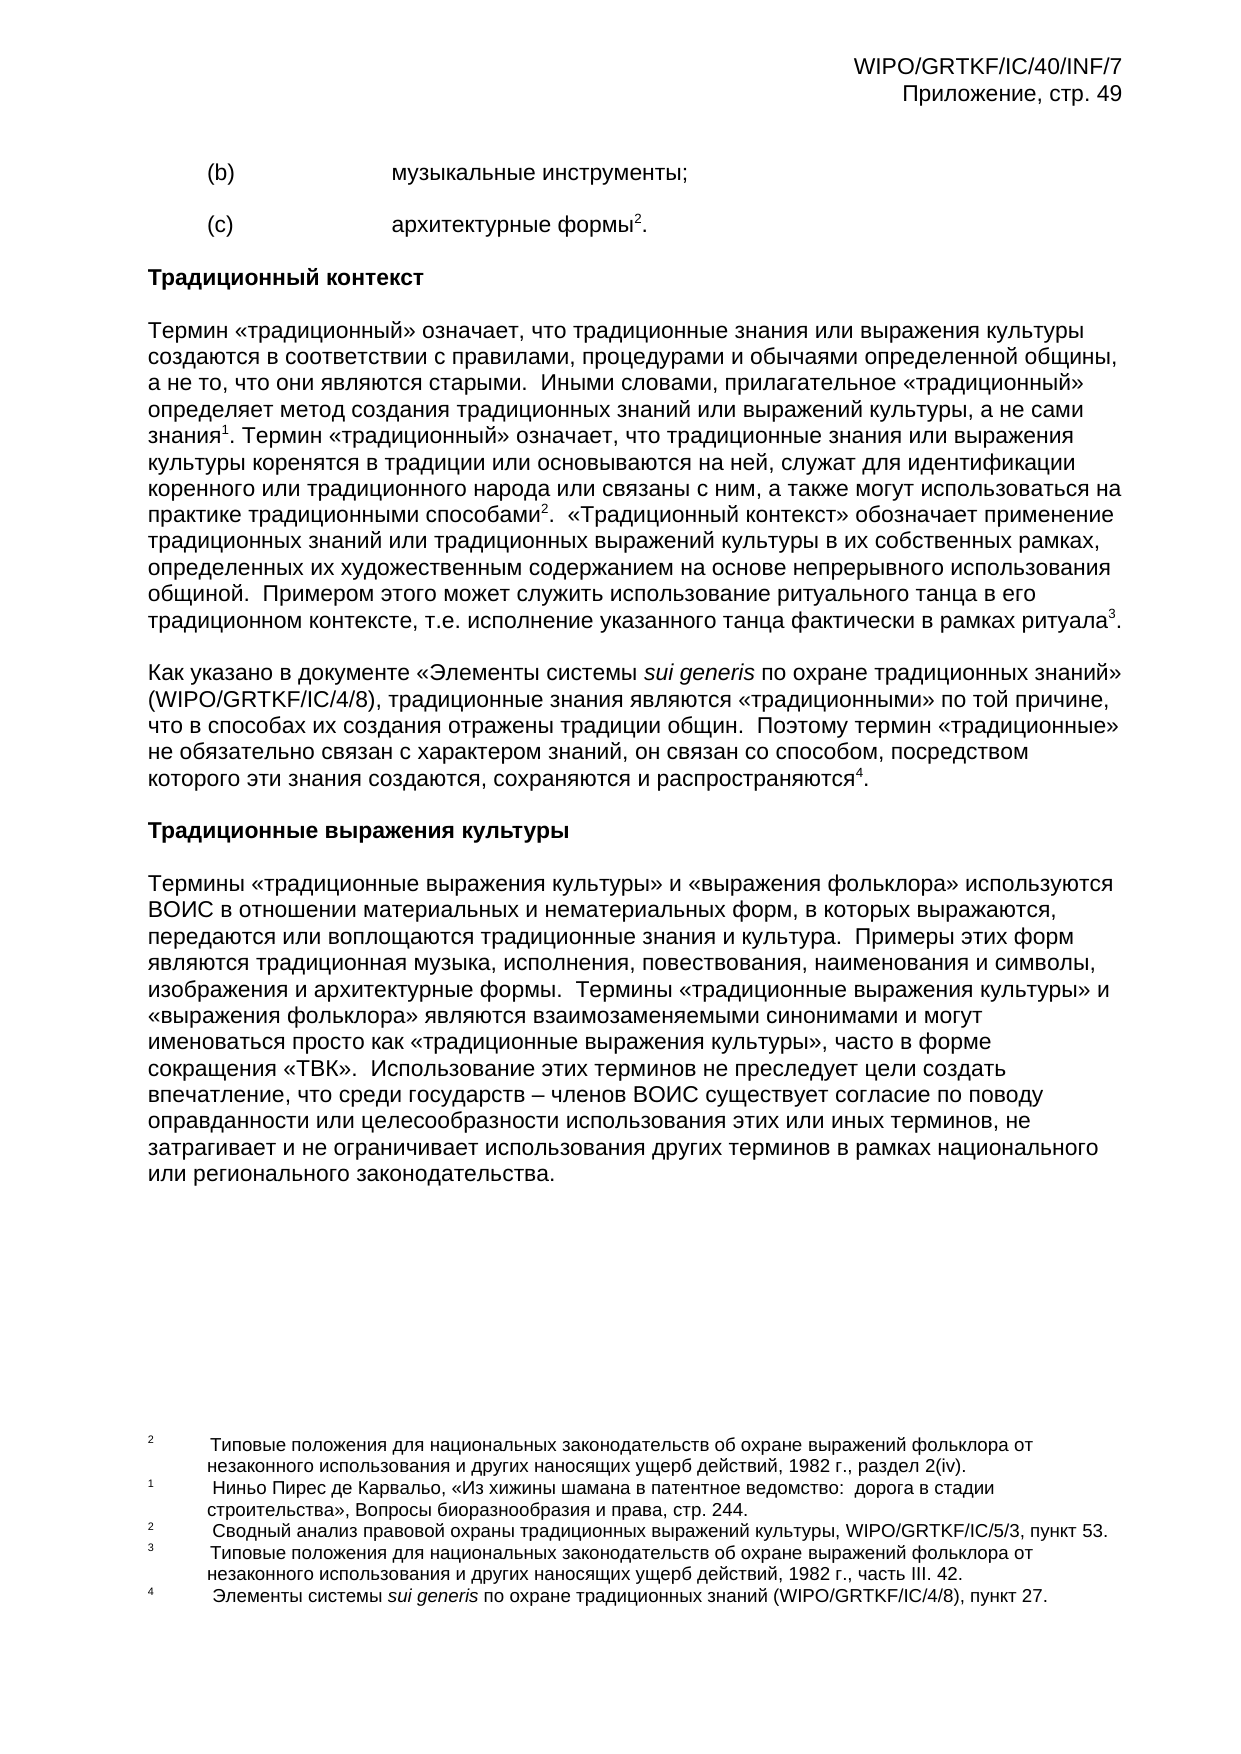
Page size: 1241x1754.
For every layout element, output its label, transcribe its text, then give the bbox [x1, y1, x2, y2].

list архитектурные формы. [207, 211, 1122, 238]
subtitle Традиционные выражения культуры [148, 817, 1122, 844]
subtitle Традиционный контекст [148, 264, 1122, 290]
text Термин «традиционный» означает, что традиционные знания или выражения культуры создаются в соответствии с правилами, процедурами и обычаями определенной общины, а не то, что они являются старыми. Иными словами, прилагательное «традиционный» определяет метод создания традиционных знаний или выражений культуры, а не сами знания. Термин «традиционный» означает, что традиционные знания или выражения культуры коренятся в традиции или основываются на ней, служат для идентификации коренного или традиционного народа или связаны с ним, а также могут использоваться на практике традиционными способами. «Традиционный контекст» обозначает применение традиционных знаний или традиционных выражений культуры в их собственных рамках, определенных их художественным содержанием на основе непрерывного использования общиной. Примером этого может служить использование ритуального танца в его традиционном контексте, т.е. исполнение указанного танца фактически в рамках ритуала. [148, 317, 1122, 633]
text Как указано в документе «Элементы системы sui generis по охране традиционных знаний» (WIPO/GRTKF/IC/4/8), традиционные знания являются «традиционными» по той причине, что в способах их создания отражены традиции общин. Поэтому термин «традиционные» не обязательно связан с характером знаний, он связан со способом, посредством которого эти знания создаются, сохраняются и распространяются. [148, 659, 1122, 791]
text Термины «традиционные выражения культуры» и «выражения фольклора» используются ВОИС в отношении материальных и нематериальных форм, в которых выражаются, передаются или воплощаются традиционные знания и культура. Примеры этих форм являются традиционная музыка, исполнения, повествования, наименования и символы, изображения и архитектурные формы. Термины «традиционные выражения культуры» и «выражения фольклора» являются взаимозаменяемыми синонимами и могут именоваться просто как «традиционные выражения культуры», часто в форме сокращения «ТВК». Использование этих терминов не преследует цели создать впечатление, что среди государств – членов ВОИС существует согласие по поводу оправданности или целесообразности использования этих или иных терминов, не затрагивает и не ограничивает использования других терминов в рамках национального или регионального законодательства. [148, 870, 1122, 1186]
list музыкальные инструменты; [207, 158, 1122, 185]
